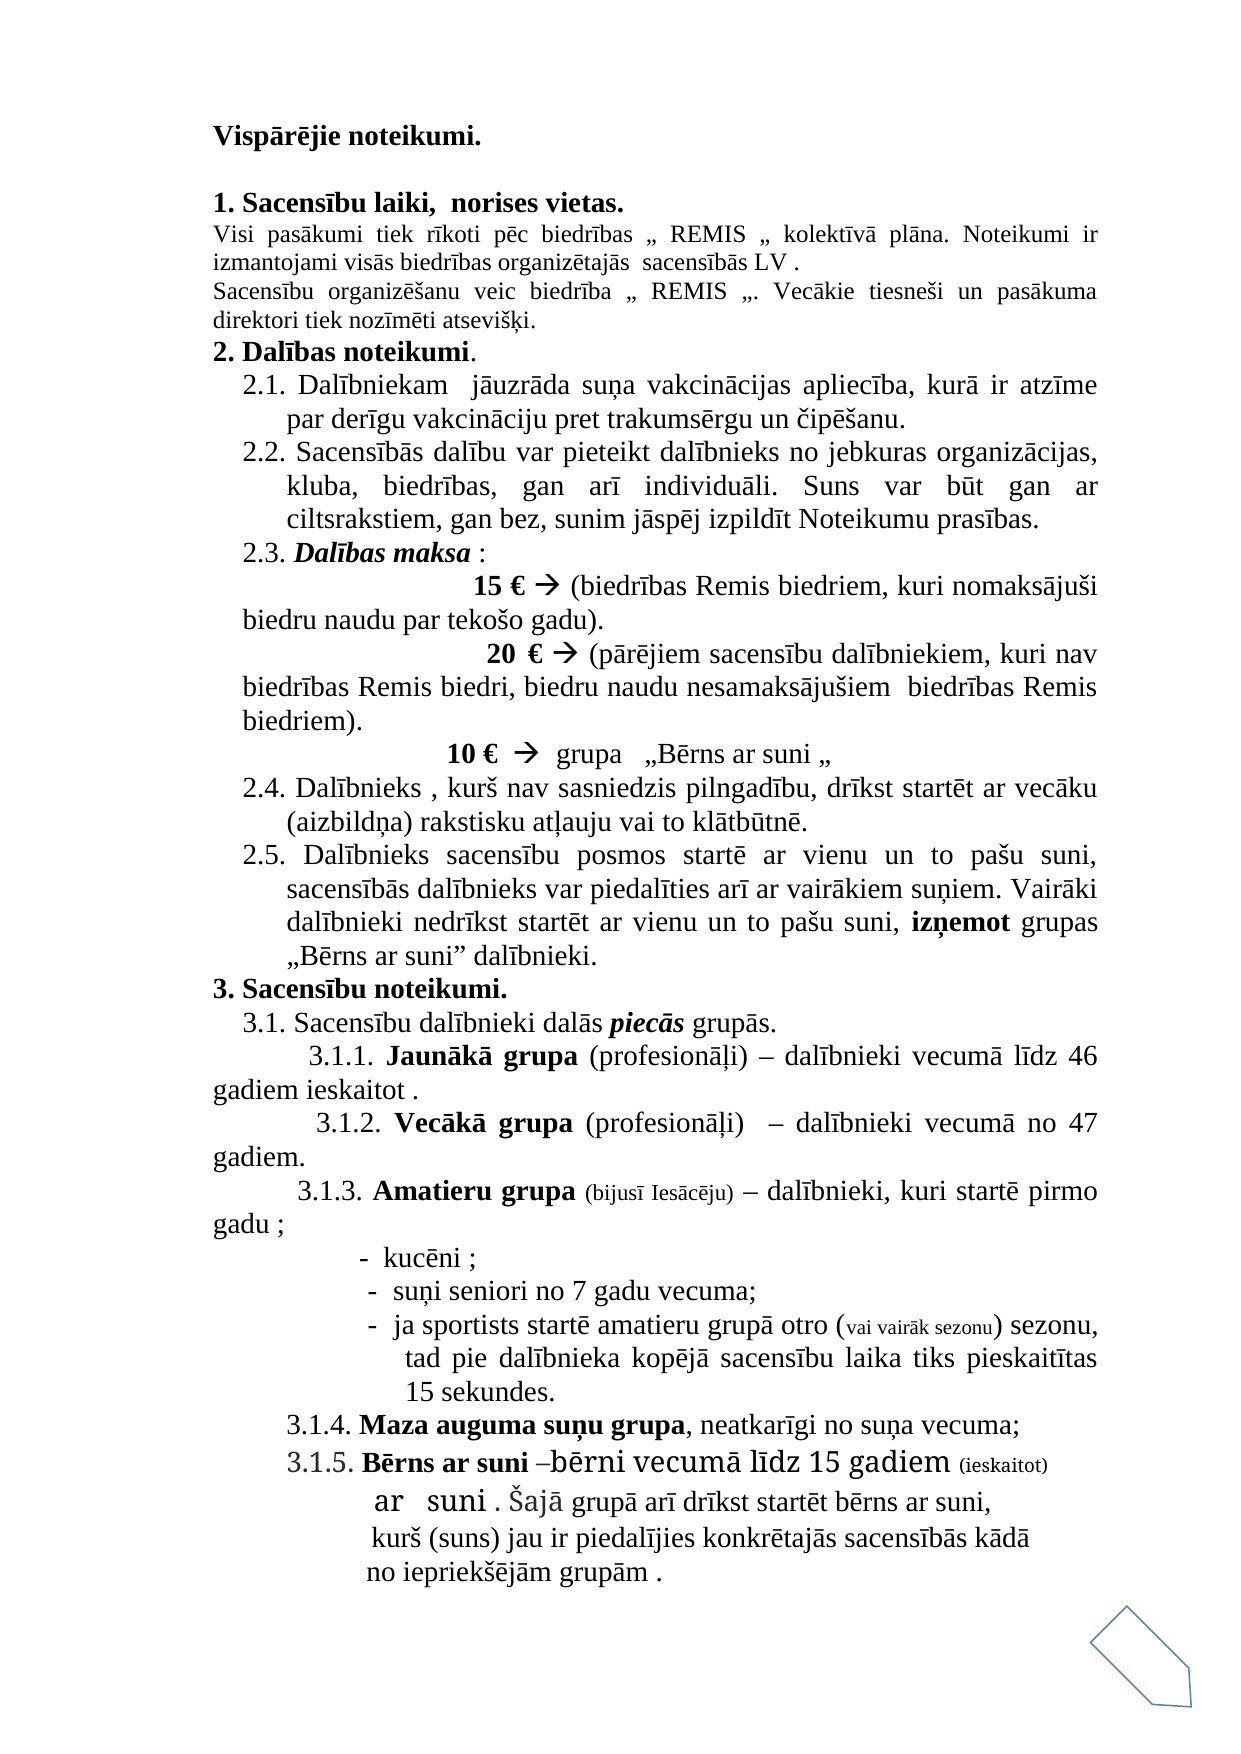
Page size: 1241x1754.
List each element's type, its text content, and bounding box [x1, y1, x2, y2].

text 15 € (biedrības Remis biedriem, kuri nomaksājuši biedru naudu par tekošo gadu). [242, 568, 1098, 636]
text ar suni . Šajā grupā arī drīkst startēt bērns ar suni, [242, 1481, 1098, 1520]
text no iepriekšējām grupām . [242, 1554, 1098, 1587]
text 3. Sacensību noteikumi. [213, 971, 1098, 1005]
text 2.1. Dalībniekam jāuzrāda suņa vakcinācijas apliecība, kurā ir atzīme par derīgu vakcināciju pret trakumsērgu un čipēšanu. [242, 367, 1098, 434]
text 2.3. Dalības maksa : [242, 535, 1098, 568]
text 2. Dalības noteikumi. [213, 334, 1098, 367]
text Vispārējie noteikumi. [213, 118, 1098, 152]
text 3.1.2. Vecākā grupa (profesionāļi) – dalībnieki vecumā no 47 gadiem. [213, 1106, 1098, 1173]
text 2.5. Dalībnieks sacensību posmos startē ar vienu un to pašu suni, sacensībās dalībnieks var piedalīties arī ar vairākiem suņiem. Vairāki dalībnieki nedrīkst startēt ar vienu un to pašu suni, izņemot grupas „Bērns ar suni” dalībnieki. [242, 837, 1098, 971]
text Visi pasākumi tiek rīkoti pēc biedrības „ REMIS „ kolektīvā plāna. Noteikumi ir izmantojami visās biedrības organizētajās sacensībās LV . [213, 219, 1098, 276]
list ja sportists startē amatieru grupā otro (vai vairāk sezonu) sezonu, tad pie dalībnieka kopējā sacensību laika tiks pieskaitītas 15 sekundes. [367, 1307, 1098, 1407]
text 3.1.4. Maza auguma suņu grupa, neatkarīgi no suņa vecuma; [242, 1407, 1098, 1441]
text - kucēni ; [213, 1240, 1098, 1273]
text 20 € (pārējiem sacensību dalībniekiem, kuri nav biedrības Remis biedri, biedru naudu nesamaksājušiem biedrības Remis biedriem). [242, 636, 1098, 736]
text 1. Sacensību laiki, norises vietas. [213, 185, 1098, 219]
text kurš (suns) jau ir piedalījies konkrētajās sacensībās kādā [242, 1520, 1098, 1554]
list suņi seniori no 7 gadu vecuma; [367, 1273, 1098, 1307]
text 3.1.1. Jaunākā grupa (profesionāļi) – dalībnieki vecumā līdz 46 gadiem ieskaitot . [213, 1038, 1098, 1106]
text 10 € grupa „Bērns ar suni „ [242, 736, 1098, 770]
text 3.1. Sacensību dalībnieki dalās piecās grupās. [213, 1005, 1098, 1038]
text 3.1.5. Bērns ar suni –bērni vecumā līdz 15 gadiem (ieskaitot) [242, 1441, 1098, 1481]
text 2.4. Dalībnieks , kurš nav sasniedzis pilngadību, drīkst startēt ar vecāku (aizbildņa) rakstisku atļauju vai to klātbūtnē. [242, 770, 1098, 837]
text 3.1.3. Amatieru grupa (bijusī Iesācēju) – dalībnieki, kuri startē pirmo gadu ; [213, 1173, 1098, 1240]
text 2.2. Sacensībās dalību var pieteikt dalībnieks no jebkuras organizācijas, kluba, biedrības, gan arī individuāli. Suns var būt gan ar ciltsrakstiem, gan bez, sunim jāspēj izpildīt Noteikumu prasības. [242, 434, 1098, 535]
text Sacensību organizēšanu veic biedrība „ REMIS „. Vecākie tiesneši un pasākuma direktori tiek nozīmēti atsevišķi. [213, 276, 1098, 334]
